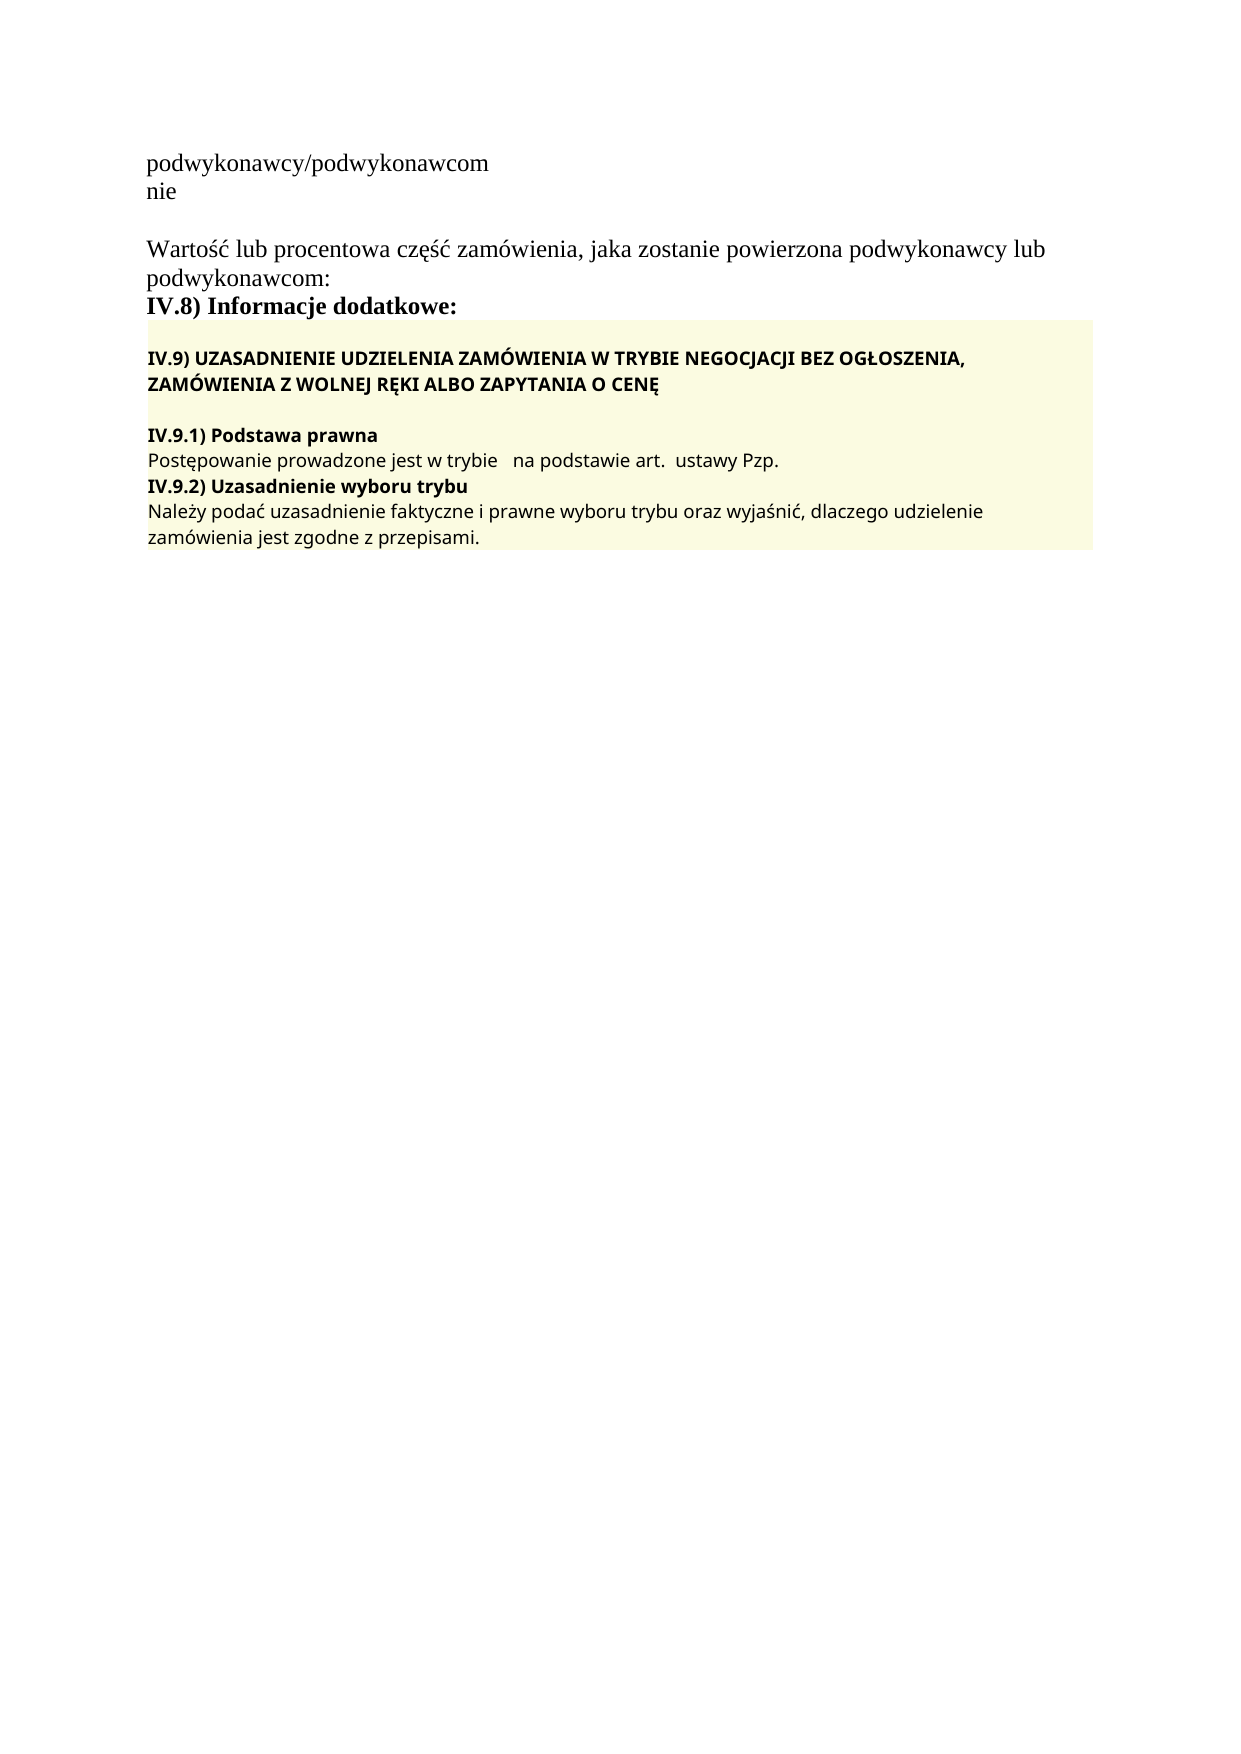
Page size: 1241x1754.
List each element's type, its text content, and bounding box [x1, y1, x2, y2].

text Postępowanie prowadzone jest w trybie na podstawie art. ustawy Pzp. [148, 448, 1093, 473]
text IV.9.1) Podstawa prawna [148, 422, 1093, 448]
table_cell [146, 148, 1091, 320]
text IV.9) UZASADNIENIE UDZIELENIA ZAMÓWIENIA W TRYBIE NEGOCJACJI BEZ OGŁOSZENIA, ZAMÓWIENIA Z WOLNEJ RĘKI ALBO ZAPYTANIA O CENĘ [148, 346, 1093, 397]
text IV.9.2) Uzasadnienie wyboru trybu [148, 473, 1093, 499]
text Należy podać uzasadnienie faktyczne i prawne wyboru trybu oraz wyjaśnić, dlaczego udzielenie zamówienia jest zgodne z przepisami. [148, 499, 1093, 550]
